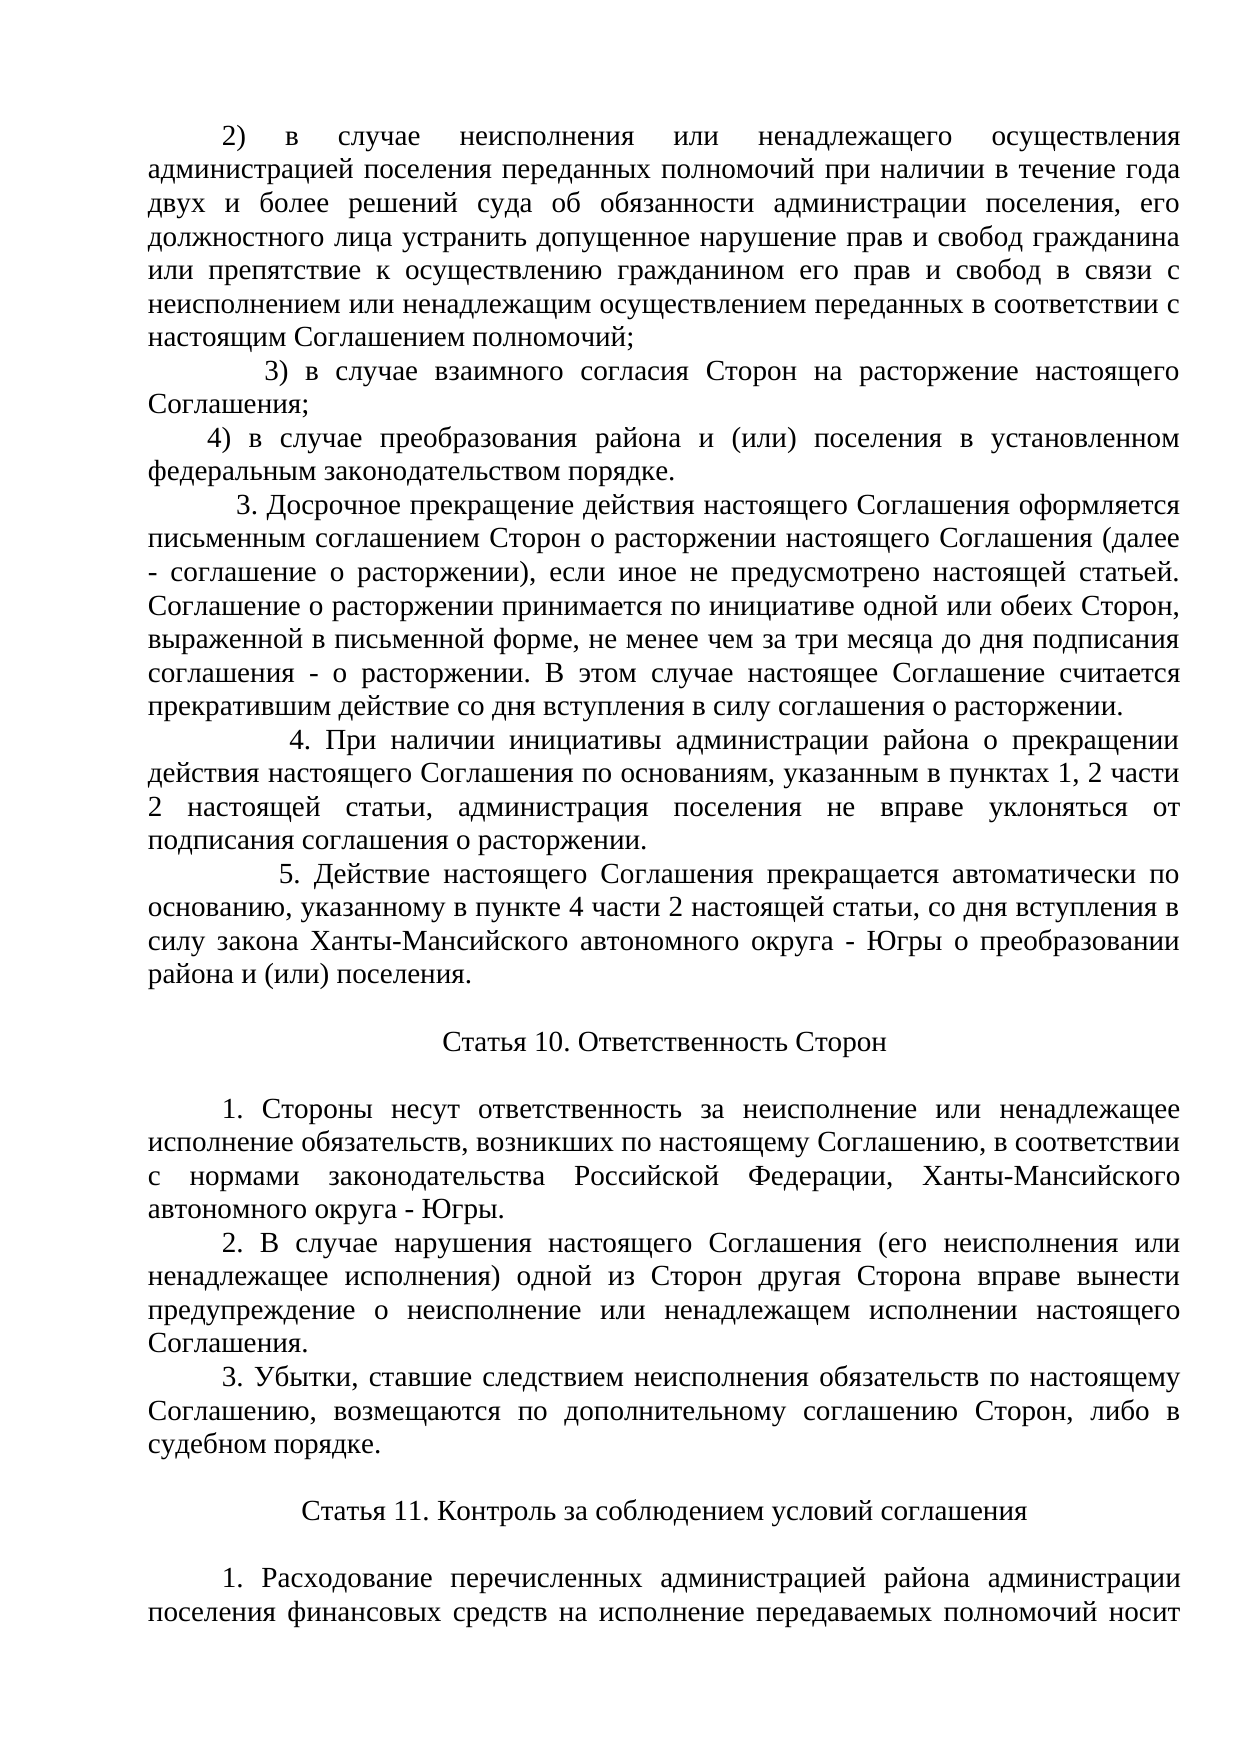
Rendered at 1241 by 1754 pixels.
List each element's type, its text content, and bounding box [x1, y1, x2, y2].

text 2. В случае нарушения настоящего Соглашения (его неисполнения или ненадлежащее исполнения) одной из Сторон другая Сторона вправе вынести предупреждение о неисполнение или ненадлежащем исполнении настоящего Соглашения. [148, 1225, 1181, 1359]
text 1. Стороны несут ответственность за неисполнение или ненадлежащее исполнение обязательств, возникших по настоящему Соглашению, в соответствии с нормами законодательства Российской Федерации, Ханты-Мансийского автономного округа - Югры. [148, 1091, 1181, 1225]
text 5. Действие настоящего Соглашения прекращается автоматически по основанию, указанному в пункте 4 части 2 настоящей статьи, со дня вступления в силу закона Ханты-Мансийского автономного округа - Югры о преобразовании района и (или) поселения. [148, 856, 1181, 990]
text 3. Досрочное прекращение действия настоящего Соглашения оформляется письменным соглашением Сторон о расторжении настоящего Соглашения (далее - соглашение о расторжении), если иное не предусмотрено настоящей статьей. Соглашение о расторжении принимается по инициативе одной или обеих Сторон, выраженной в письменной форме, не менее чем за три месяца до дня подписания соглашения - о расторжении. В этом случае настоящее Соглашение считается прекратившим действие со дня вступления в силу соглашения о расторжении. [148, 487, 1181, 722]
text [148, 1560, 1181, 1627]
text 3. Убытки, ставшие следствием неисполнения обязательств по настоящему Соглашению, возмещаются по дополнительному соглашению Сторон, либо в судебном порядке. [148, 1359, 1181, 1460]
text 4. При наличии инициативы администрации района о прекращении действия настоящего Соглашения по основаниям, указанным в пунктах 1, 2 части 2 настоящей статьи, администрация поселения не вправе уклоняться от подписания соглашения о расторжении. [148, 722, 1181, 856]
text 4) в случае преобразования района и (или) поселения в установленном федеральным законодательством порядке. [148, 420, 1181, 487]
text Статья 10. Ответственность Сторон [148, 1024, 1181, 1057]
text Статья 11. Контроль за соблюдением условий соглашения [148, 1493, 1181, 1527]
text 3) в случае взаимного согласия Сторон на расторжение настоящего Соглашения; [148, 353, 1181, 420]
text 2) в случае неисполнения или ненадлежащего осуществления администрацией поселения переданных полномочий при наличии в течение года двух и более решений суда об обязанности администрации поселения, его должностного лица устранить допущенное нарушение прав и свобод гражданина или препятствие к осуществлению гражданином его прав и свобод в связи с неисполнением или ненадлежащим осуществлением переданных в соответствии с настоящим Соглашением полномочий; [148, 118, 1181, 353]
